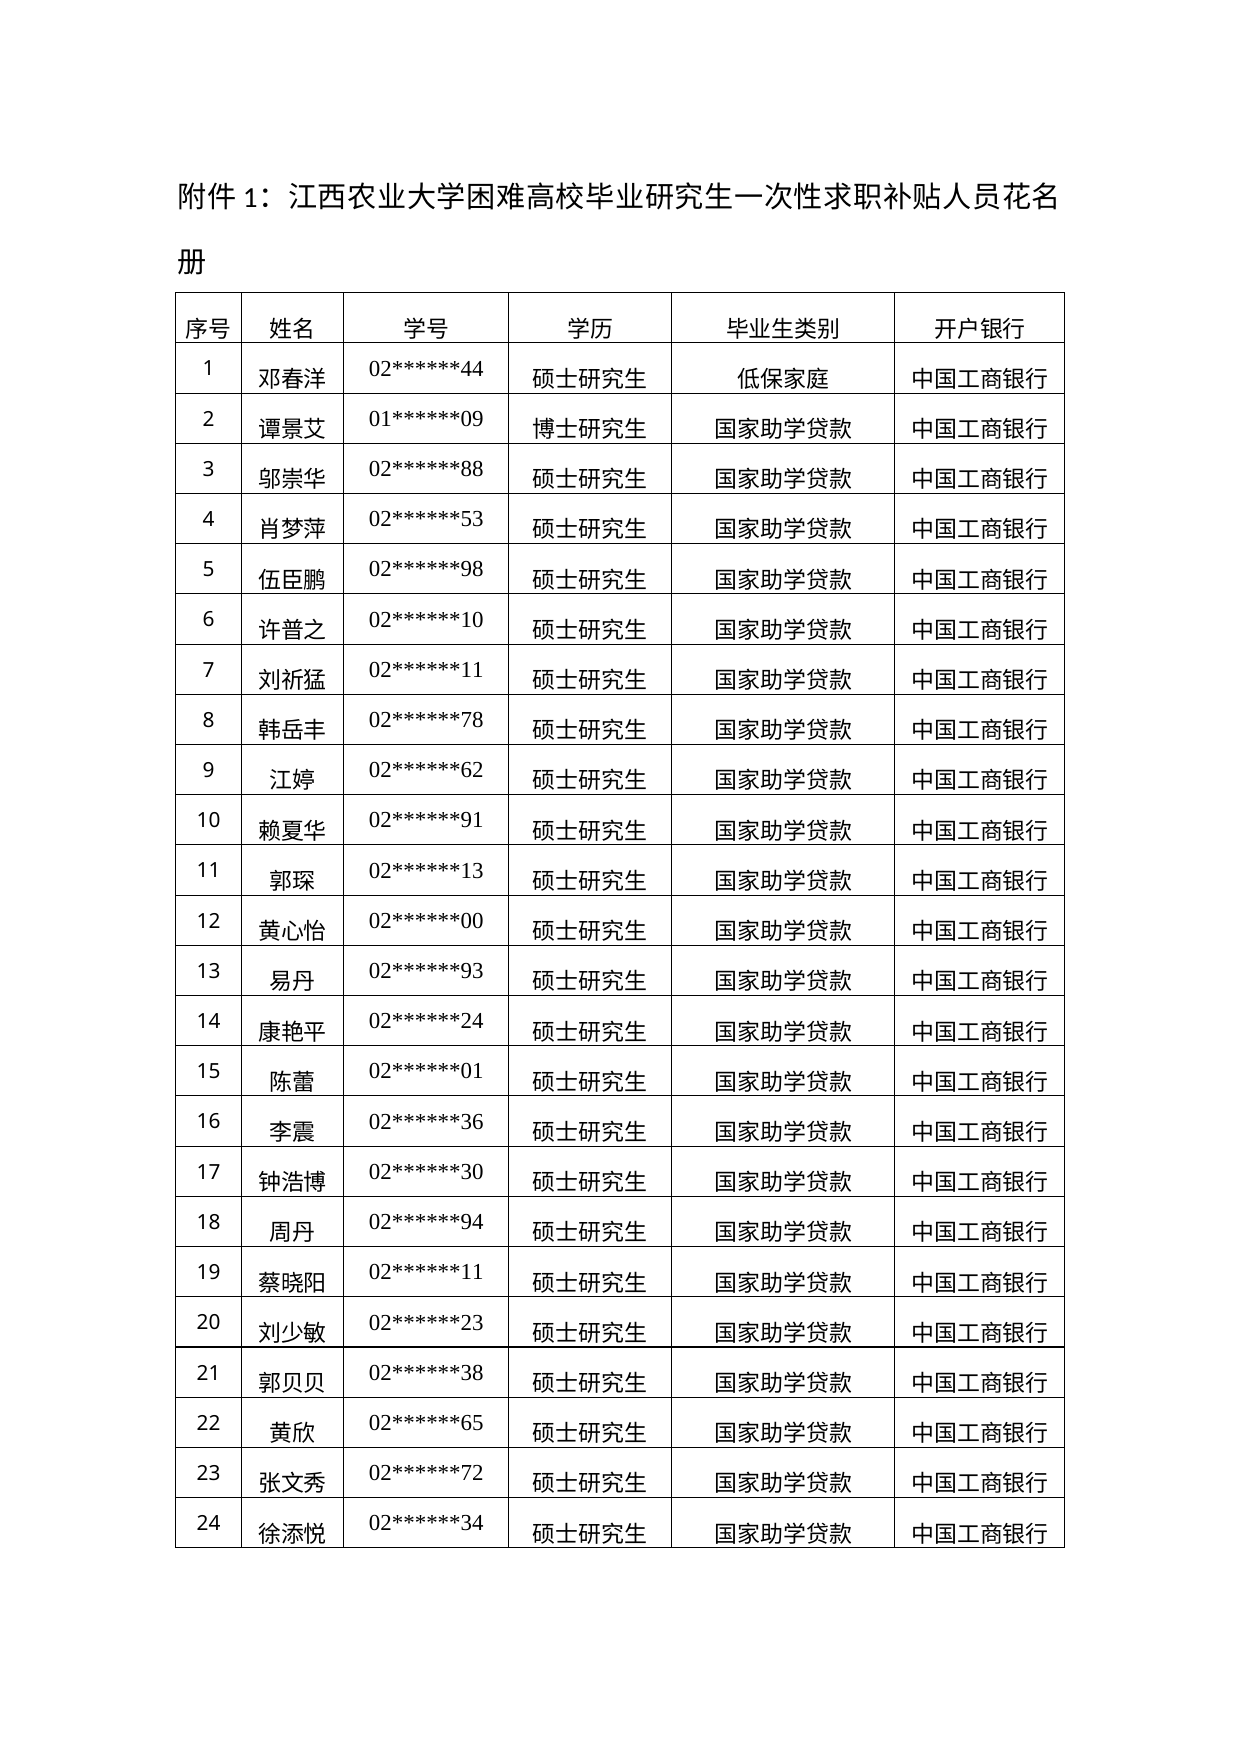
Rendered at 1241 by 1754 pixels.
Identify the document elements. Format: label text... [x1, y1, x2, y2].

table_header 姓名 [242, 293, 343, 342]
table_cell 02******88 [344, 444, 508, 493]
table_cell 02******34 [344, 1498, 508, 1547]
table_cell 硕士研究生 [509, 1398, 671, 1447]
table_cell 中国工商银行 [895, 1398, 1064, 1447]
table_cell 硕士研究生 [509, 343, 671, 392]
table_cell 硕士研究生 [509, 1348, 671, 1397]
table_cell 02******91 [344, 795, 508, 844]
table_cell 刘祈猛 [242, 645, 343, 694]
table_cell 02******38 [344, 1348, 508, 1397]
table_cell 中国工商银行 [895, 343, 1064, 392]
table_cell 国家助学贷款 [672, 695, 894, 744]
table_cell 张文秀 [242, 1448, 343, 1497]
text 附件1：江西农业大学困难高校毕业研究生一次性求职补贴人员花名册 [177, 162, 1063, 292]
table_cell 02******30 [344, 1147, 508, 1196]
table_cell 国家助学贷款 [672, 795, 894, 844]
table_cell 博士研究生 [509, 394, 671, 443]
table_cell 中国工商银行 [895, 896, 1064, 945]
table_cell 12 [176, 896, 241, 945]
table_cell 国家助学贷款 [672, 1197, 894, 1246]
table_cell 硕士研究生 [509, 695, 671, 744]
table_cell 黄欣 [242, 1398, 343, 1447]
table_cell 郭琛 [242, 845, 343, 894]
table_cell 谭景艾 [242, 394, 343, 443]
table_cell 硕士研究生 [509, 444, 671, 493]
table_cell 国家助学贷款 [672, 745, 894, 794]
table_header 学号 [344, 293, 508, 342]
table_cell 国家助学贷款 [672, 946, 894, 995]
table_cell 16 [176, 1096, 241, 1146]
table_cell 中国工商银行 [895, 845, 1064, 894]
table_cell 4 [176, 494, 241, 543]
table_cell 中国工商银行 [895, 1046, 1064, 1095]
table_cell 硕士研究生 [509, 946, 671, 995]
table_cell 硕士研究生 [509, 1096, 671, 1146]
table_cell 19 [176, 1247, 241, 1296]
table_cell 国家助学贷款 [672, 645, 894, 694]
table_cell 1 [176, 343, 241, 392]
table_cell 中国工商银行 [895, 444, 1064, 493]
table_cell 国家助学贷款 [672, 494, 894, 543]
table_cell 硕士研究生 [509, 1197, 671, 1246]
table_cell 02******78 [344, 695, 508, 744]
table_cell 国家助学贷款 [672, 594, 894, 643]
table_cell 02******10 [344, 594, 508, 643]
table_cell 国家助学贷款 [672, 1046, 894, 1095]
table_cell 02******11 [344, 1247, 508, 1296]
table_cell 02******53 [344, 494, 508, 543]
table_cell 硕士研究生 [509, 996, 671, 1045]
table_cell 硕士研究生 [509, 1247, 671, 1296]
table_cell 国家助学贷款 [672, 1398, 894, 1447]
table_cell 伍臣鹏 [242, 544, 343, 593]
table_cell 02******93 [344, 946, 508, 995]
table_cell 国家助学贷款 [672, 996, 894, 1045]
table_cell 陈蕾 [242, 1046, 343, 1095]
table_cell 02******36 [344, 1096, 508, 1146]
table_cell 02******72 [344, 1448, 508, 1497]
table_cell 硕士研究生 [509, 494, 671, 543]
table_cell 11 [176, 845, 241, 894]
table_cell 中国工商银行 [895, 695, 1064, 744]
table_cell 硕士研究生 [509, 645, 671, 694]
table_cell 硕士研究生 [509, 544, 671, 593]
table_cell 7 [176, 645, 241, 694]
table_cell 中国工商银行 [895, 745, 1064, 794]
table_cell 国家助学贷款 [672, 1297, 894, 1346]
table_cell 蔡晓阳 [242, 1247, 343, 1296]
table_cell 国家助学贷款 [672, 1448, 894, 1497]
table_cell 中国工商银行 [895, 1197, 1064, 1246]
table_header 开户银行 [895, 293, 1064, 342]
table_cell 硕士研究生 [509, 1448, 671, 1497]
table_cell 中国工商银行 [895, 1247, 1064, 1296]
table_cell 刘少敏 [242, 1297, 343, 1346]
table_cell 02******24 [344, 996, 508, 1045]
table_cell 中国工商银行 [895, 645, 1064, 694]
table_cell 02******44 [344, 343, 508, 392]
table_cell 硕士研究生 [509, 795, 671, 844]
table_cell 钟浩博 [242, 1147, 343, 1196]
table_cell 6 [176, 594, 241, 643]
table_cell 中国工商银行 [895, 394, 1064, 443]
table_cell 8 [176, 695, 241, 744]
table_cell 02******94 [344, 1197, 508, 1246]
table_cell 易丹 [242, 946, 343, 995]
table_cell 22 [176, 1398, 241, 1447]
table_cell 24 [176, 1498, 241, 1547]
table_cell 02******98 [344, 544, 508, 593]
table_header 毕业生类别 [672, 293, 894, 342]
table_cell 国家助学贷款 [672, 845, 894, 894]
table_cell 中国工商银行 [895, 1096, 1064, 1146]
table_cell 中国工商银行 [895, 544, 1064, 593]
table_cell 李震 [242, 1096, 343, 1146]
table_cell 02******01 [344, 1046, 508, 1095]
table_cell 国家助学贷款 [672, 1348, 894, 1397]
table_cell 2 [176, 394, 241, 443]
table_header 学历 [509, 293, 671, 342]
table_cell 江婷 [242, 745, 343, 794]
table_cell 3 [176, 444, 241, 493]
table_cell 肖梦萍 [242, 494, 343, 543]
table_cell 02******13 [344, 845, 508, 894]
table_cell 硕士研究生 [509, 594, 671, 643]
table_cell 邬崇华 [242, 444, 343, 493]
table_cell 国家助学贷款 [672, 1247, 894, 1296]
table_cell 国家助学贷款 [672, 1147, 894, 1196]
table_cell 硕士研究生 [509, 1297, 671, 1346]
table_cell 低保家庭 [672, 343, 894, 392]
table_cell 中国工商银行 [895, 1448, 1064, 1497]
table_cell 硕士研究生 [509, 1147, 671, 1196]
table_cell 20 [176, 1297, 241, 1346]
table_cell 中国工商银行 [895, 1297, 1064, 1346]
table_cell 02******62 [344, 745, 508, 794]
table_cell 硕士研究生 [509, 896, 671, 945]
table_cell 赖夏华 [242, 795, 343, 844]
table_cell 21 [176, 1348, 241, 1397]
table_cell 国家助学贷款 [672, 1096, 894, 1146]
table_cell 15 [176, 1046, 241, 1095]
table_cell 10 [176, 795, 241, 844]
table_cell 国家助学贷款 [672, 394, 894, 443]
table_cell 中国工商银行 [895, 795, 1064, 844]
table_cell 02******11 [344, 645, 508, 694]
table_cell 02******23 [344, 1297, 508, 1346]
table_cell 邓春洋 [242, 343, 343, 392]
table_cell 中国工商银行 [895, 996, 1064, 1045]
table_cell 周丹 [242, 1197, 343, 1246]
table_cell 中国工商银行 [895, 946, 1064, 995]
table_cell 郭贝贝 [242, 1348, 343, 1397]
table_cell 国家助学贷款 [672, 1498, 894, 1547]
table_cell 中国工商银行 [895, 1498, 1064, 1547]
table_cell 13 [176, 946, 241, 995]
table_cell 硕士研究生 [509, 1498, 671, 1547]
table_cell 5 [176, 544, 241, 593]
table_cell 18 [176, 1197, 241, 1246]
table_cell 硕士研究生 [509, 745, 671, 794]
table_cell 国家助学贷款 [672, 544, 894, 593]
table_cell 23 [176, 1448, 241, 1497]
table_cell 黄心怡 [242, 896, 343, 945]
table_cell 9 [176, 745, 241, 794]
table_cell 14 [176, 996, 241, 1045]
table_cell 许普之 [242, 594, 343, 643]
table_cell 国家助学贷款 [672, 896, 894, 945]
table_cell 徐添悦 [242, 1498, 343, 1547]
table_cell 02******00 [344, 896, 508, 945]
table_cell 国家助学贷款 [672, 444, 894, 493]
table_cell 中国工商银行 [895, 1147, 1064, 1196]
table_cell 康艳平 [242, 996, 343, 1045]
table_cell 硕士研究生 [509, 845, 671, 894]
table_cell 17 [176, 1147, 241, 1196]
table_cell 02******65 [344, 1398, 508, 1447]
table_cell 韩岳丰 [242, 695, 343, 744]
table_cell 中国工商银行 [895, 1348, 1064, 1397]
table_cell 硕士研究生 [509, 1046, 671, 1095]
table_cell 中国工商银行 [895, 594, 1064, 643]
table_cell 中国工商银行 [895, 494, 1064, 543]
table_header 序号 [176, 293, 241, 342]
table_cell 01******09 [344, 394, 508, 443]
